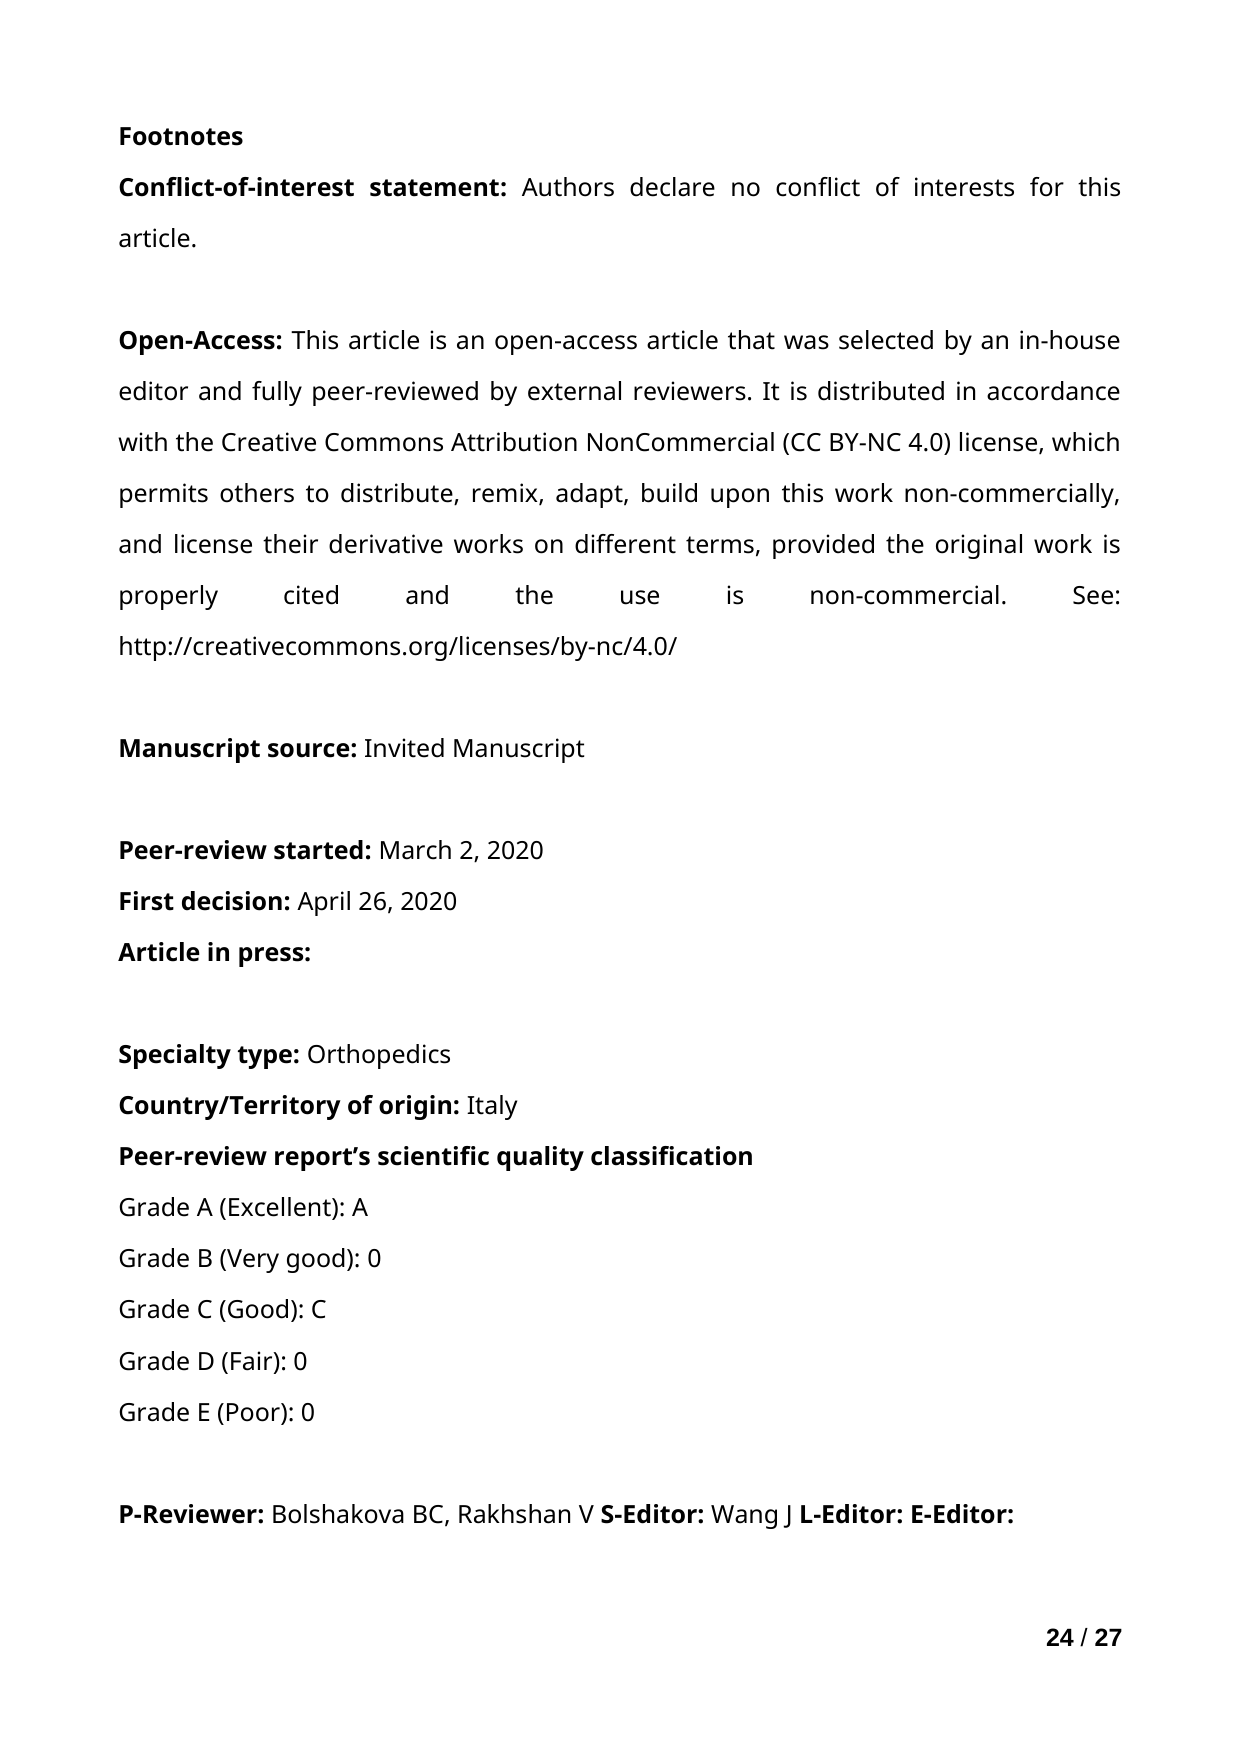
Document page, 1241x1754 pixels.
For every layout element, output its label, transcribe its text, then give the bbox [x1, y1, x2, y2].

text Peer-review started: March 2, 2020 [118, 833, 1122, 867]
text Open-Access: This article is an open-access article that was selected by an in-house editor and fully peer-reviewed by external reviewers. It is distributed in accordance with the Creative Commons Attribution NonCommercial (CC BY-NC 4.0) license, which permits others to distribute, remix, adapt, build upon this work non-commercially, and license their derivative works on different terms, provided the original work is properly cited and the use is non-commercial. See: http://creativecommons.org/licenses/by-nc/4.0/ [118, 322, 1122, 663]
text Specialty type: Orthopedics [118, 1037, 1122, 1071]
text Grade C (Good): C [118, 1292, 1122, 1326]
text Conflict-of-interest statement: Authors declare no conflict of interests for this article. [118, 169, 1122, 254]
text First decision: April 26, 2020 [118, 884, 1122, 918]
text Grade E (Poor): 0 [118, 1394, 1122, 1428]
text Country/Territory of origin: Italy [118, 1088, 1122, 1122]
text Manuscript source: Invited Manuscript [118, 731, 1122, 765]
text Peer-review report’s scientific quality classification [118, 1139, 1122, 1173]
text P-Reviewer: Bolshakova BC, Rakhshan V S-Editor: Wang J L-Editor: E-Editor: [118, 1496, 1122, 1530]
text Grade D (Fair): 0 [118, 1343, 1122, 1377]
text Grade A (Excellent): A [118, 1190, 1122, 1224]
text Grade B (Very good): 0 [118, 1241, 1122, 1275]
text Article in press: [118, 935, 1122, 969]
text Footnotes [118, 118, 1122, 152]
